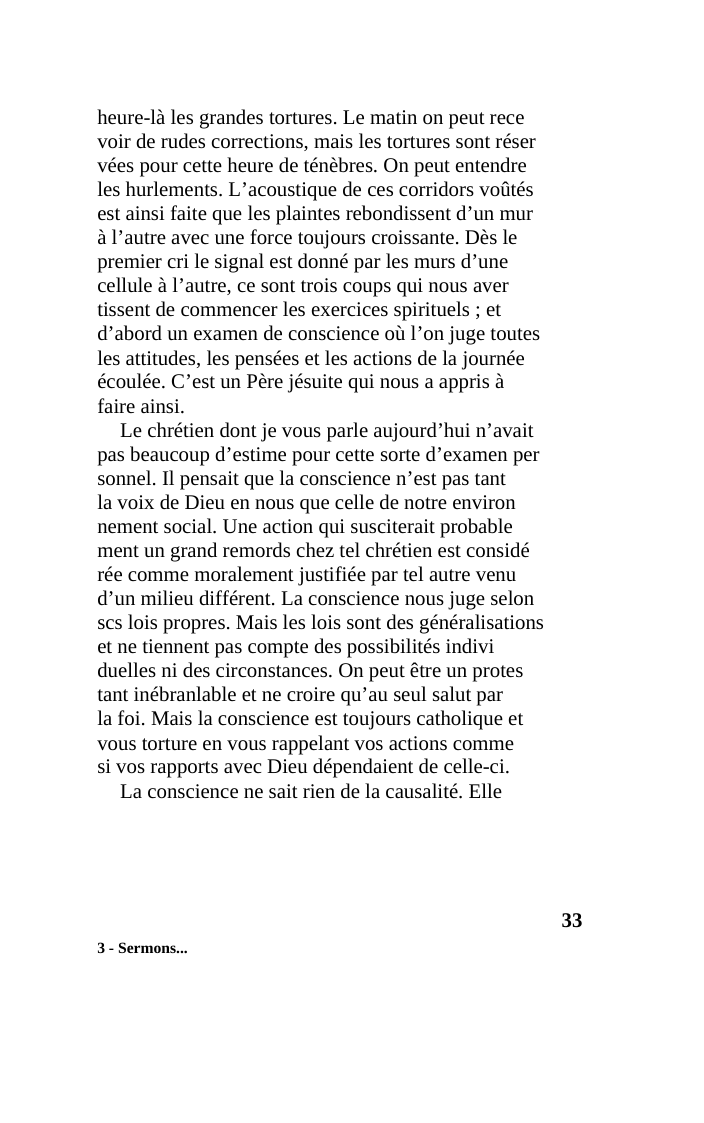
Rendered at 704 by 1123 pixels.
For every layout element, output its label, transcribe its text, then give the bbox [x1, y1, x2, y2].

text duelles ni des circonstances. On peut être un protes [97, 658, 582, 682]
text faire ainsi. [97, 393, 582, 418]
text vées pour cette heure de ténèbres. On peut entendre [97, 153, 582, 177]
text voir de rudes corrections, mais les tortures sont réser [97, 129, 582, 153]
text cellule à l’autre, ce sont trois coups qui nous aver [97, 273, 582, 297]
text Le chrétien dont je vous parle aujourd’hui n’avait [97, 418, 582, 442]
text les attitudes, les pensées et les actions de la journée [97, 345, 582, 369]
text la voix de Dieu en nous que celle de notre environ [97, 490, 582, 514]
text est ainsi faite que les plaintes rebondissent d’un mur [97, 201, 582, 225]
text 3 - Sermons... [97, 938, 188, 956]
text à l’autre avec une force toujours croissante. Dès le [97, 225, 582, 249]
text sonnel. Il pensait que la conscience n’est pas tant [97, 466, 582, 490]
text La conscience ne sait rien de la causalité. Elle [97, 778, 582, 803]
text 33 [97, 908, 582, 930]
text rée comme moralement justifiée par tel autre venu [97, 562, 582, 586]
text et ne tiennent pas compte des possibilités indivi [97, 634, 582, 658]
text premier cri le signal est donné par les murs d’une [97, 249, 582, 273]
text vous torture en vous rappelant vos actions comme [97, 730, 582, 754]
text heure-là les grandes tortures. Le matin on peut rece [97, 105, 582, 129]
text les hurlements. L’acoustique de ces corridors voûtés [97, 177, 582, 201]
text tant inébranlable et ne croire qu’au seul salut par [97, 682, 582, 706]
text pas beaucoup d’estime pour cette sorte d’examen per [97, 442, 582, 466]
text d’abord un examen de conscience où l’on juge toutes [97, 321, 582, 345]
text d’un milieu différent. La conscience nous juge selon [97, 586, 582, 610]
text ment un grand remords chez tel chrétien est considé [97, 538, 582, 562]
text si vos rapports avec Dieu dépendaient de celle-ci. [97, 754, 582, 778]
text scs lois propres. Mais les lois sont des généralisations [97, 610, 582, 634]
text écoulée. C’est un Père jésuite qui nous a appris à [97, 369, 582, 393]
text la foi. Mais la conscience est toujours catholique et [97, 706, 582, 730]
text nement social. Une action qui susciterait probable [97, 514, 582, 538]
text tissent de commencer les exercices spirituels ; et [97, 297, 582, 321]
